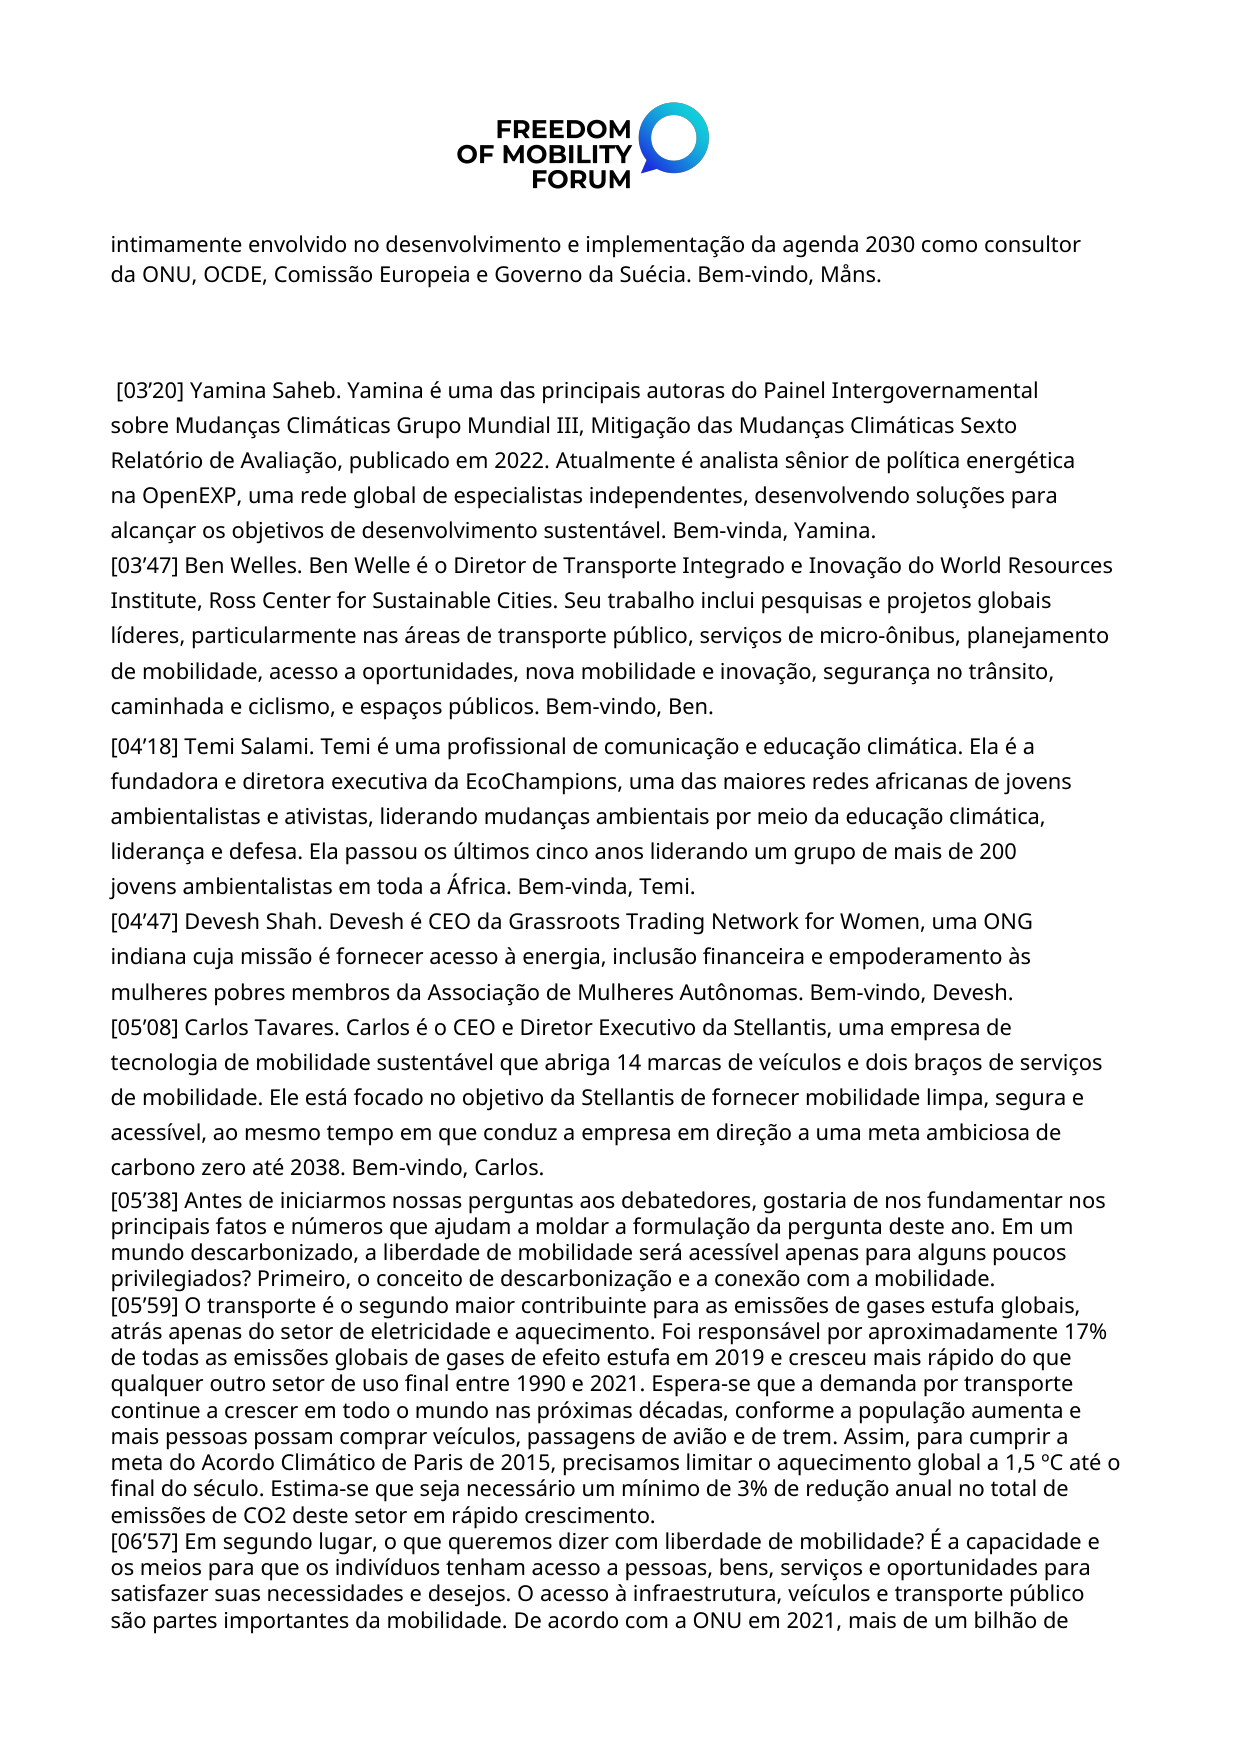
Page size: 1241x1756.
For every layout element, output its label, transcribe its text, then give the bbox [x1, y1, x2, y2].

text [05’59] O transporte é o segundo maior contribuinte para as emissões de gases estufa globais, atrás apenas do setor de eletricidade e aquecimento. Foi responsável por aproximadamente 17% de todas as emissões globais de gases de efeito estufa em 2019 e cresceu mais rápido do que qualquer outro setor de uso final entre 1990 e 2021. Espera-se que a demanda por transporte continue a crescer em todo o mundo nas próximas décadas, conforme a população aumenta e mais pessoas possam comprar veículos, passagens de avião e de trem. Assim, para cumprir a meta do Acordo Climático de Paris de 2015, precisamos limitar o aquecimento global a 1,5 ºC até o final do século. Estima-se que seja necessário um mínimo de 3% de redução anual no total de emissões de CO2 deste setor em rápido crescimento. [110, 1292, 1126, 1528]
text [03’20] Yamina Saheb. Yamina é uma das principais autoras do Painel Intergovernamental sobre Mudanças Climáticas Grupo Mundial III, Mitigação das Mudanças Climáticas Sexto Relatório de Avaliação, publicado em 2022. Atualmente é analista sênior de política energética na OpenEXP, uma rede global de especialistas independentes, desenvolvendo soluções para alcançar os objetivos de desenvolvimento sustentável. Bem-vinda, Yamina. [110, 375, 1092, 545]
text [05’38] Antes de iniciarmos nossas perguntas aos debatedores, gostaria de nos fundamentar nos principais fatos e números que ajudam a moldar a formulação da pergunta deste ano. Em um mundo descarbonizado, a liberdade de mobilidade será acessível apenas para alguns poucos privilegiados? Primeiro, o conceito de descarbonização e a conexão com a mobilidade. [110, 1187, 1126, 1292]
text [04’47] Devesh Shah. Devesh é CEO da Grassroots Trading Network for Women, uma ONG indiana cuja missão é fornecer acesso à energia, inclusão financeira e empoderamento às mulheres pobres membros da Associação de Mulheres Autônomas. Bem-vindo, Devesh. [110, 906, 1074, 1006]
text [05’08] Carlos Tavares. Carlos é o CEO e Diretor Executivo da Stellantis, uma empresa de tecnologia de mobilidade sustentável que abriga 14 marcas de veículos e dois braços de serviços de mobilidade. Ele está focado no objetivo da Stellantis de fornecer mobilidade limpa, segura e acessível, ao mesmo tempo em que conduz a empresa em direção a uma meta ambiciosa de carbono zero até 2038. Bem-vindo, Carlos. [110, 1012, 1126, 1182]
text [04’18] Temi Salami. Temi é uma profissional de comunicação e educação climática. Ela é a fundadora e diretora executiva da EcoChampions, uma das maiores redes africanas de jovens ambientalistas e ativistas, liderando mudanças ambientais por meio da educação climática, liderança e defesa. Ela passou os últimos cinco anos liderando um grupo de mais de 200 jovens ambientalistas em toda a África. Bem-vinda, Temi. [110, 731, 1088, 901]
picture [429, 75, 737, 229]
text [03’47] Ben Welles. Ben Welle é o Diretor de Transporte Integrado e Inovação do World Resources Institute, Ross Center for Sustainable Cities. Seu trabalho inclui pesquisas e projetos globais líderes, particularmente nas áreas de transporte público, serviços de micro-ônibus, planejamento de mobilidade, acesso a oportunidades, nova mobilidade e inovação, segurança no trânsito, caminhada e ciclismo, e espaços públicos. Bem-vindo, Ben. [110, 550, 1126, 721]
